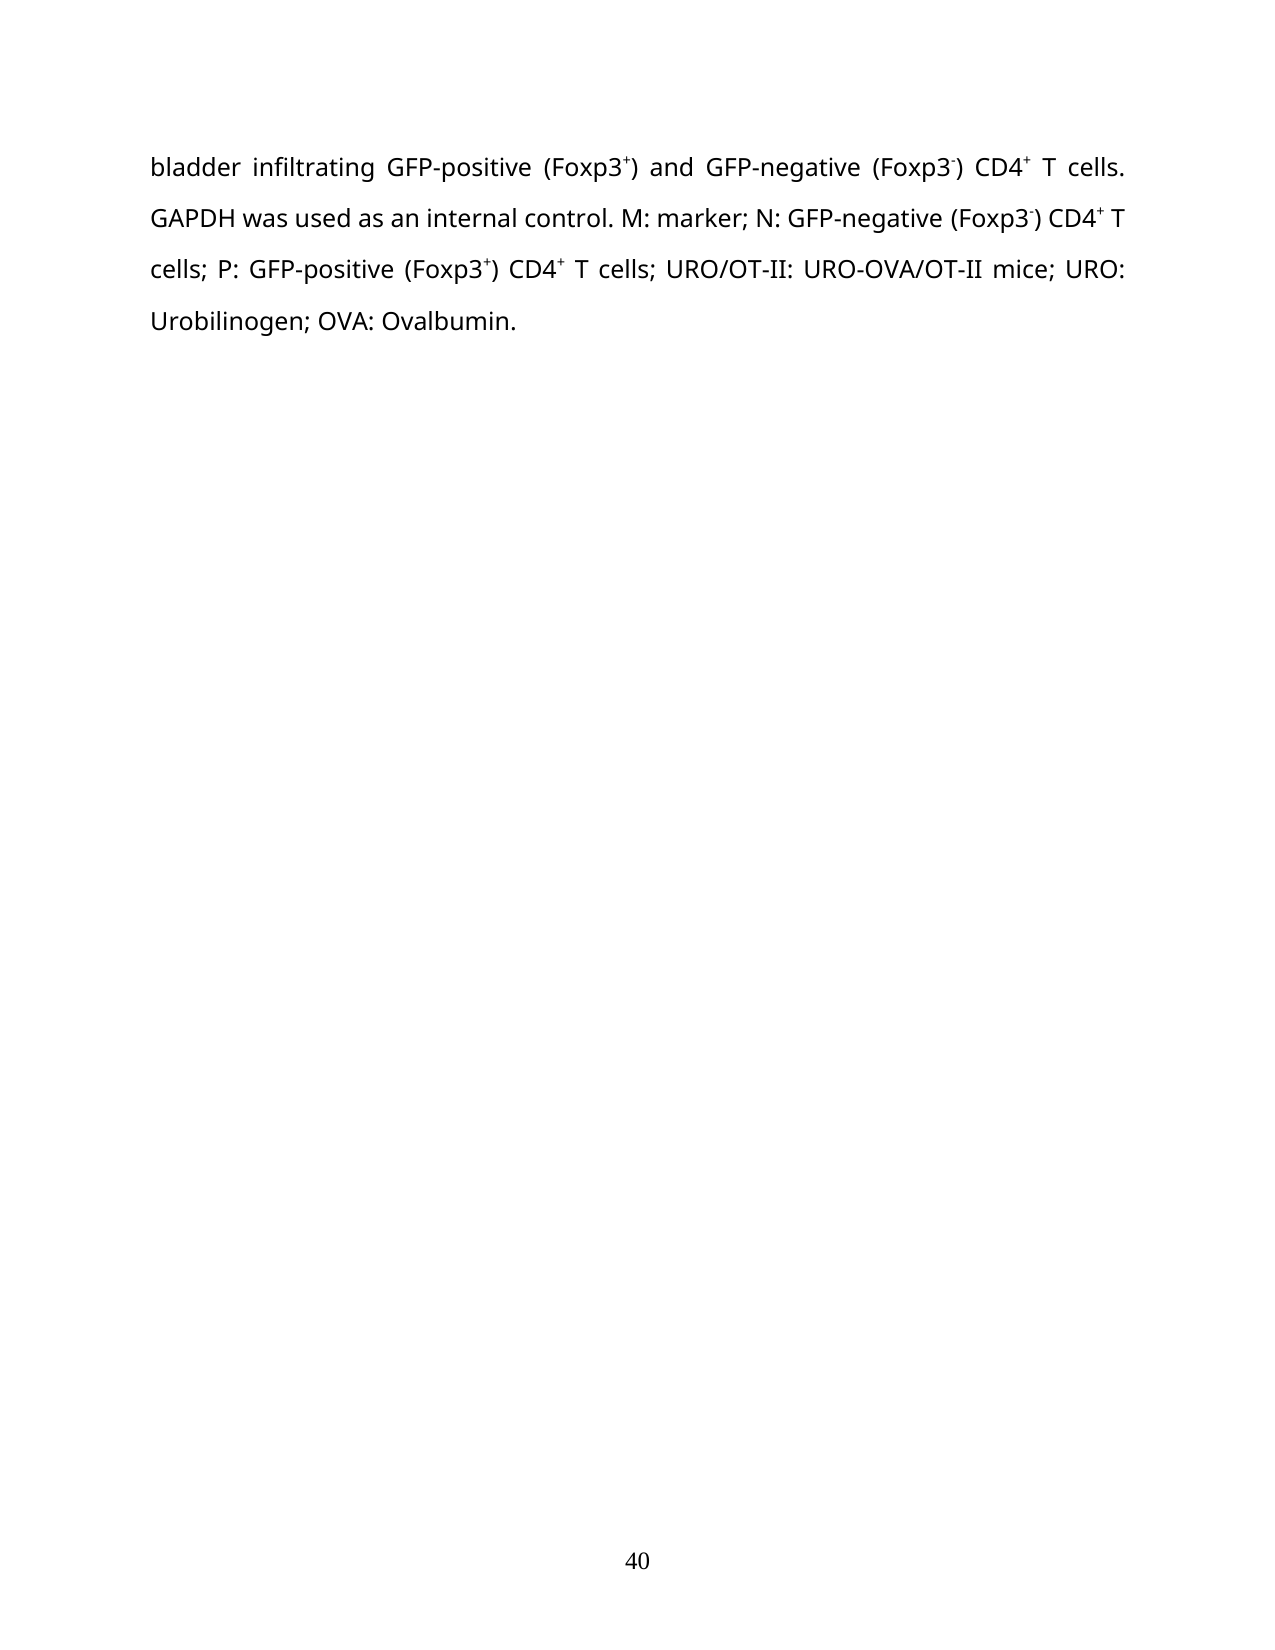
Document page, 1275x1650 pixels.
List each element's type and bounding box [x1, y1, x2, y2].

text [150, 150, 1125, 337]
